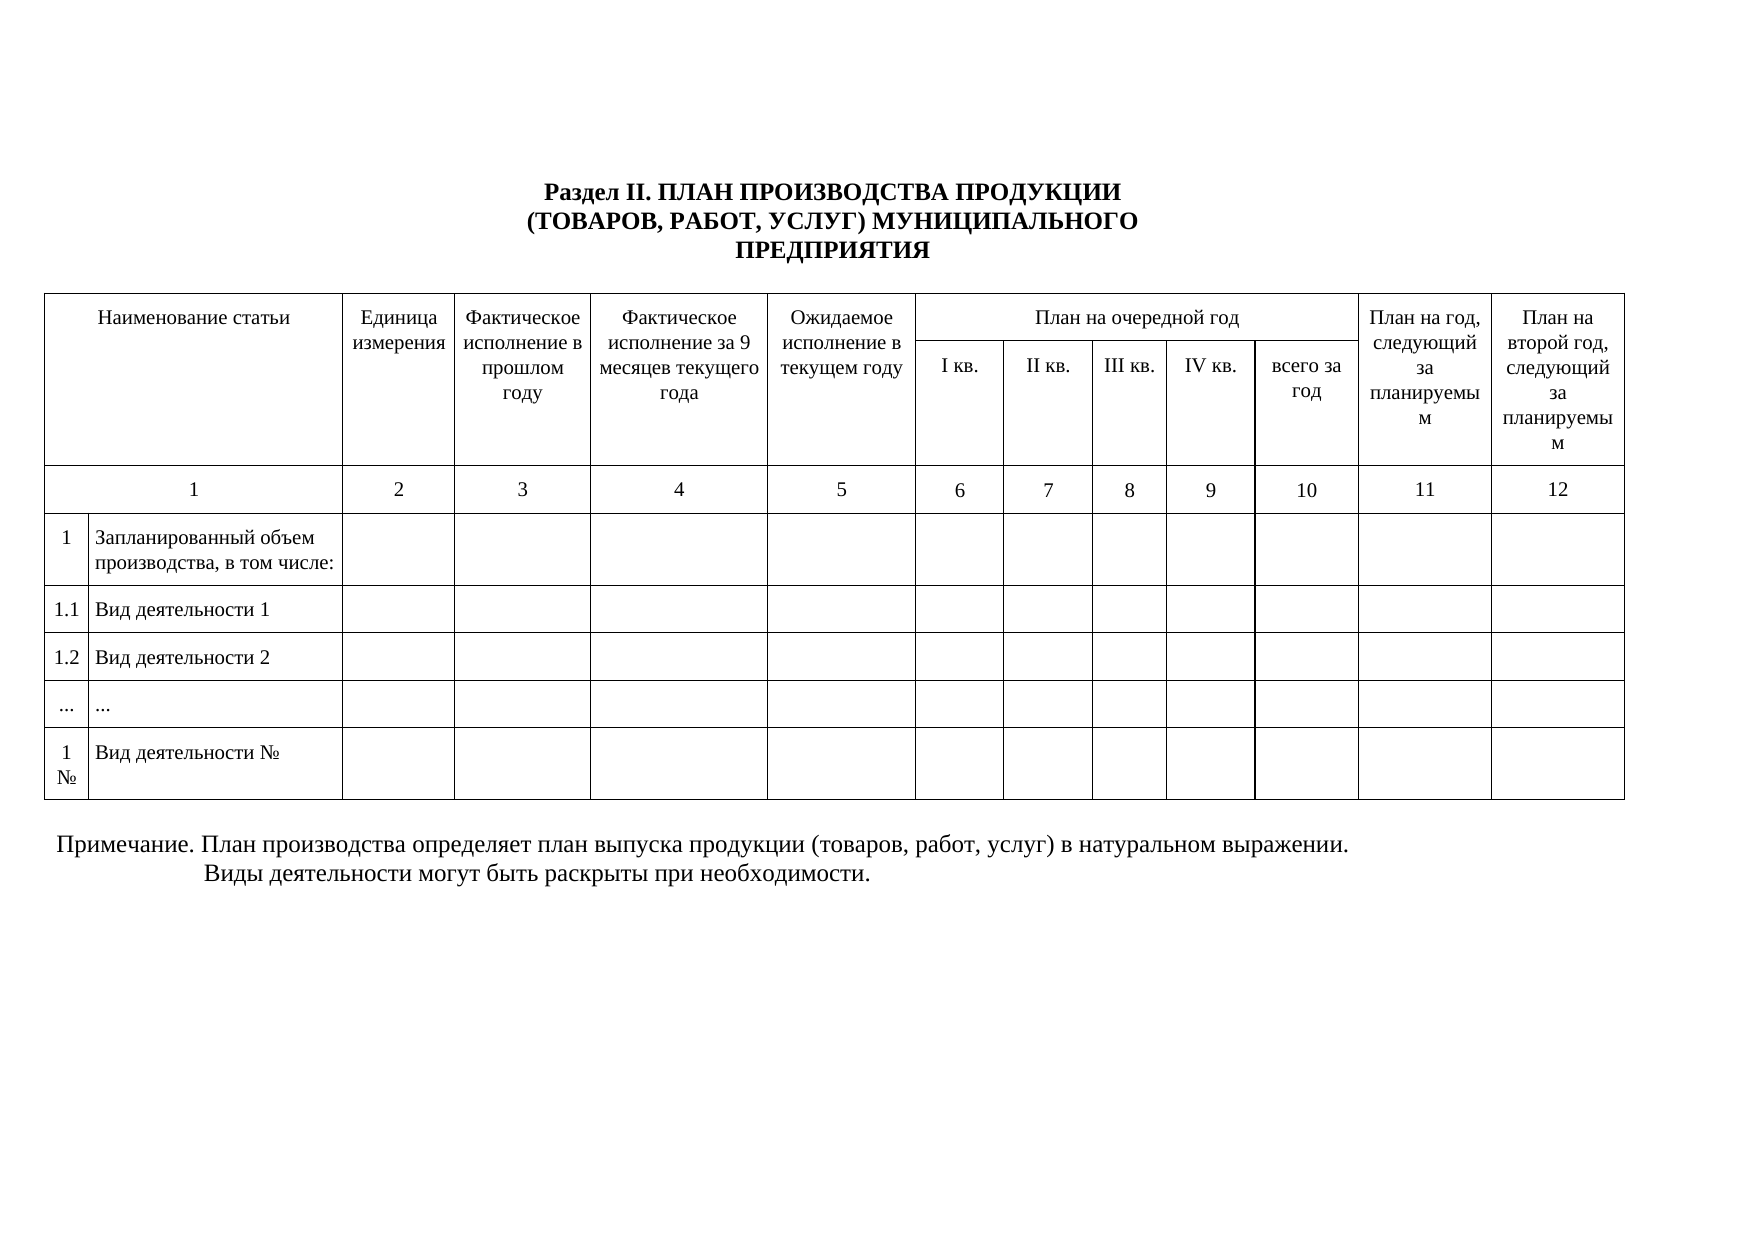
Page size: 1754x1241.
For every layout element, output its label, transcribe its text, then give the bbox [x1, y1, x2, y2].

table_cell Вид деятельности 2 [89, 633, 342, 679]
table_cell [1004, 586, 1092, 632]
table_cell [1359, 586, 1491, 632]
table_cell 1.1 [45, 586, 88, 632]
table_cell Вид деятельности № [89, 728, 342, 799]
table_header Фактическое исполнение за 9 месяцев текущего года [591, 294, 767, 465]
table_cell 6 [916, 466, 1003, 512]
table_header План на год, следующий за планируемым [1359, 294, 1491, 465]
table_cell [455, 514, 590, 585]
table_cell [1167, 633, 1254, 679]
table_cell 3 [455, 466, 590, 512]
table_cell 7 [1004, 466, 1092, 512]
table_cell [1492, 728, 1624, 799]
table_cell [455, 728, 590, 799]
table_header Фактическое исполнение в прошлом году [455, 294, 590, 465]
table_cell [1004, 681, 1092, 727]
table_cell [591, 728, 767, 799]
text ПРЕДПРИЯТИЯ [0, 235, 1665, 264]
table_header План на второй год, следующий за планируемым [1492, 294, 1624, 465]
table_cell [343, 514, 454, 585]
table_cell [1004, 633, 1092, 679]
table_cell [1359, 633, 1491, 679]
table_cell [1359, 728, 1491, 799]
table_cell всего за год [1256, 341, 1358, 465]
table_cell [1093, 514, 1166, 585]
table_cell [1167, 514, 1254, 585]
table_cell [343, 728, 454, 799]
text Примечание. План производства определяет план выпуска продукции (товаров, работ, услуг) в натуральном выражении. [0, 829, 1665, 858]
table_cell [1359, 681, 1491, 727]
table_cell [916, 633, 1003, 679]
table_cell 11 [1359, 466, 1491, 512]
table_cell I кв. [916, 341, 1003, 465]
table_header Ожидаемое исполнение в текущем году [768, 294, 915, 465]
table_cell [1492, 681, 1624, 727]
table_cell [1093, 586, 1166, 632]
table_cell [768, 681, 915, 727]
table_cell [343, 633, 454, 679]
text Раздел II. ПЛАН ПРОИЗВОДСТВА ПРОДУКЦИИ [0, 177, 1665, 206]
table_cell [768, 586, 915, 632]
text Виды деятельности могут быть раскрыты при необходимости. [0, 858, 1665, 887]
table_header План на очередной год [916, 294, 1358, 340]
table_cell [1093, 728, 1166, 799]
table_cell [343, 586, 454, 632]
table_cell [916, 681, 1003, 727]
table_cell [591, 681, 767, 727]
table_cell [1004, 514, 1092, 585]
table_cell 2 [343, 466, 454, 512]
table_cell 12 [1492, 466, 1624, 512]
table_cell Запланированный объем производства, в том числе: [89, 514, 342, 585]
table_cell [1093, 681, 1166, 727]
table_cell [1167, 681, 1254, 727]
table_cell Вид деятельности 1 [89, 586, 342, 632]
table_cell III кв. [1093, 341, 1166, 465]
table_cell [591, 514, 767, 585]
table_cell 9 [1167, 466, 1254, 512]
table_cell [1256, 728, 1358, 799]
table_cell ... [45, 681, 88, 727]
table_cell 5 [768, 466, 915, 512]
table_cell 1 [45, 466, 342, 512]
table_header Наименование статьи [45, 294, 342, 465]
table_cell [1359, 514, 1491, 585]
table_cell ... [89, 681, 342, 727]
table_cell [1256, 681, 1358, 727]
table_cell [1256, 586, 1358, 632]
text (ТОВАРОВ, РАБОТ, УСЛУГ) МУНИЦИПАЛЬНОГО [0, 206, 1665, 235]
table_cell 8 [1093, 466, 1166, 512]
table_header Единица измерения [343, 294, 454, 465]
table_cell [591, 633, 767, 679]
table_cell [768, 728, 915, 799]
table_cell [455, 586, 590, 632]
table_cell [1492, 633, 1624, 679]
table_cell [343, 681, 454, 727]
table_cell 1 [45, 514, 88, 585]
table_cell [916, 728, 1003, 799]
table_cell 1.2 [45, 633, 88, 679]
table_cell [591, 586, 767, 632]
table_cell [768, 514, 915, 585]
table_cell IV кв. [1167, 341, 1254, 465]
table_cell [1167, 586, 1254, 632]
table_cell [1167, 728, 1254, 799]
table_cell [1492, 586, 1624, 632]
table_cell [1492, 514, 1624, 585]
table_cell [916, 514, 1003, 585]
table_cell 4 [591, 466, 767, 512]
table_cell 1 № [45, 728, 88, 799]
table_cell [455, 633, 590, 679]
table_cell [916, 586, 1003, 632]
table_cell [1256, 633, 1358, 679]
table_cell II кв. [1004, 341, 1092, 465]
table_cell [455, 681, 590, 727]
table_cell [1004, 728, 1092, 799]
table_cell [1256, 514, 1358, 585]
table_cell [768, 633, 915, 679]
table_cell [1093, 633, 1166, 679]
table_cell 10 [1256, 466, 1358, 512]
